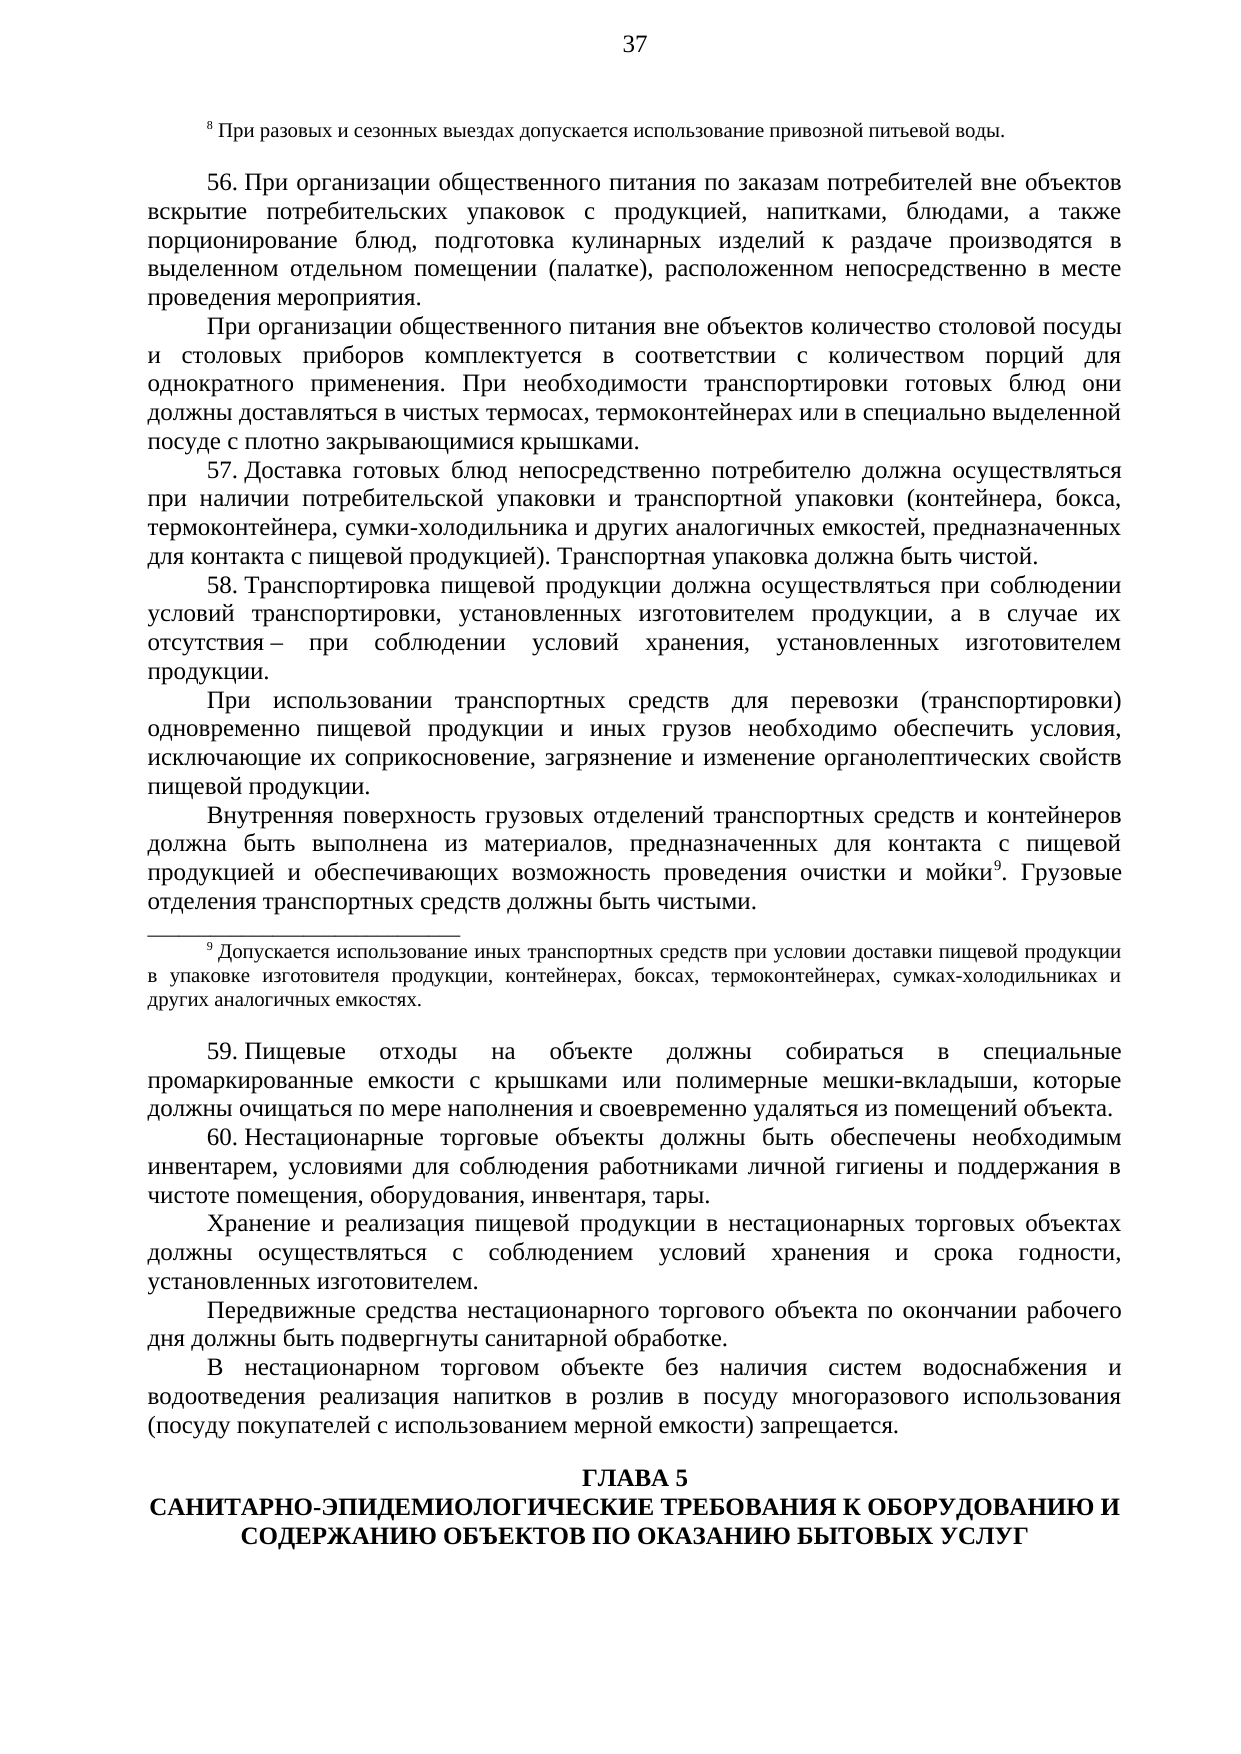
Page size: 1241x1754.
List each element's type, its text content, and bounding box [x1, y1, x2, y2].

text При использовании транспортных средств для перевозки (транспортировки) одновременно пищевой продукции и иных грузов необходимо обеспечить условия, исключающие их соприкосновение, загрязнение и изменение органолептических свойств пищевой продукции. [147, 685, 1122, 800]
text 59. Пищевые отходы на объекте должны собираться в специальные промаркированные емкости с крышками или полимерные мешки-вкладыши, которые должны очищаться по мере наполнения и своевременно удаляться из помещений объекта. [147, 1036, 1122, 1122]
text ______________________________ [147, 915, 1122, 939]
text 9 Допускается использование иных транспортных средств при условии доставки пищевой продукции в упаковке изготовителя продукции, контейнерах, боксах, термоконтейнерах, сумках-холодильниках и других аналогичных емкостях. [147, 939, 1122, 1011]
text 56. При организации общественного питания по заказам потребителей вне объектов вскрытие потребительских упаковок с продукцией, напитками, блюдами, а также порционирование блюд, подготовка кулинарных изделий к раздаче производятся в выделенном отдельном помещении (палатке), расположенном непосредственно в месте проведения мероприятия. [147, 167, 1122, 311]
text В нестационарном торговом объекте без наличия систем водоснабжения и водоотведения реализация напитков в розлив в посуду многоразового использования (посуду покупателей с использованием мерной емкости) запрещается. [147, 1352, 1122, 1438]
text Передвижные средства нестационарного торгового объекта по окончании рабочего дня должны быть подвергнуты санитарной обработке. [147, 1295, 1122, 1352]
text 8 При разовых и сезонных выездах допускается использование привозной питьевой воды. [147, 118, 1122, 142]
text 57. Доставка готовых блюд непосредственно потребителю должна осуществляться при наличии потребительской упаковки и транспортной упаковки (контейнера, бокса, термоконтейнера, сумки-холодильника и других аналогичных емкостей, предназначенных для контакта с пищевой продукцией). Транспортная упаковка должна быть чистой. [147, 455, 1122, 570]
text 60. Нестационарные торговые объекты должны быть обеспечены необходимым инвентарем, условиями для соблюдения работниками личной гигиены и поддержания в чистоте помещения, оборудования, инвентаря, тары. [147, 1122, 1122, 1208]
text Хранение и реализация пищевой продукции в нестационарных торговых объектах должны осуществляться с соблюдением условий хранения и срока годности, установленных изготовителем. [147, 1208, 1122, 1295]
text 58. Транспортировка пищевой продукции должна осуществляться при соблюдении условий транспортировки, установленных изготовителем продукции, а в случае их отсутствия – при соблюдении условий хранения, установленных изготовителем продукции. [147, 570, 1122, 685]
text Внутренняя поверхность грузовых отделений транспортных средств и контейнеров должна быть выполнена из материалов, предназначенных для контакта с пищевой продукцией и обеспечивающих возможность проведения очистки и мойки9. Грузовые отделения транспортных средств должны быть чистыми. [147, 800, 1122, 915]
text ГЛАВА 5 САНИТАРНО-ЭПИДЕМИОЛОГИЧЕСКИЕ ТРЕБОВАНИЯ К ОБОРУДОВАНИЮ И СОДЕРЖАНИЮ ОБЪЕКТОВ ПО ОКАЗАНИЮ БЫТОВЫХ УСЛУГ [147, 1463, 1122, 1550]
text При организации общественного питания вне объектов количество столовой посуды и столовых приборов комплектуется в соответствии с количеством порций для однократного применения. При необходимости транспортировки готовых блюд они должны доставляться в чистых термосах, термоконтейнерах или в специально выделенной посуде с плотно закрывающимися крышками. [147, 311, 1122, 455]
